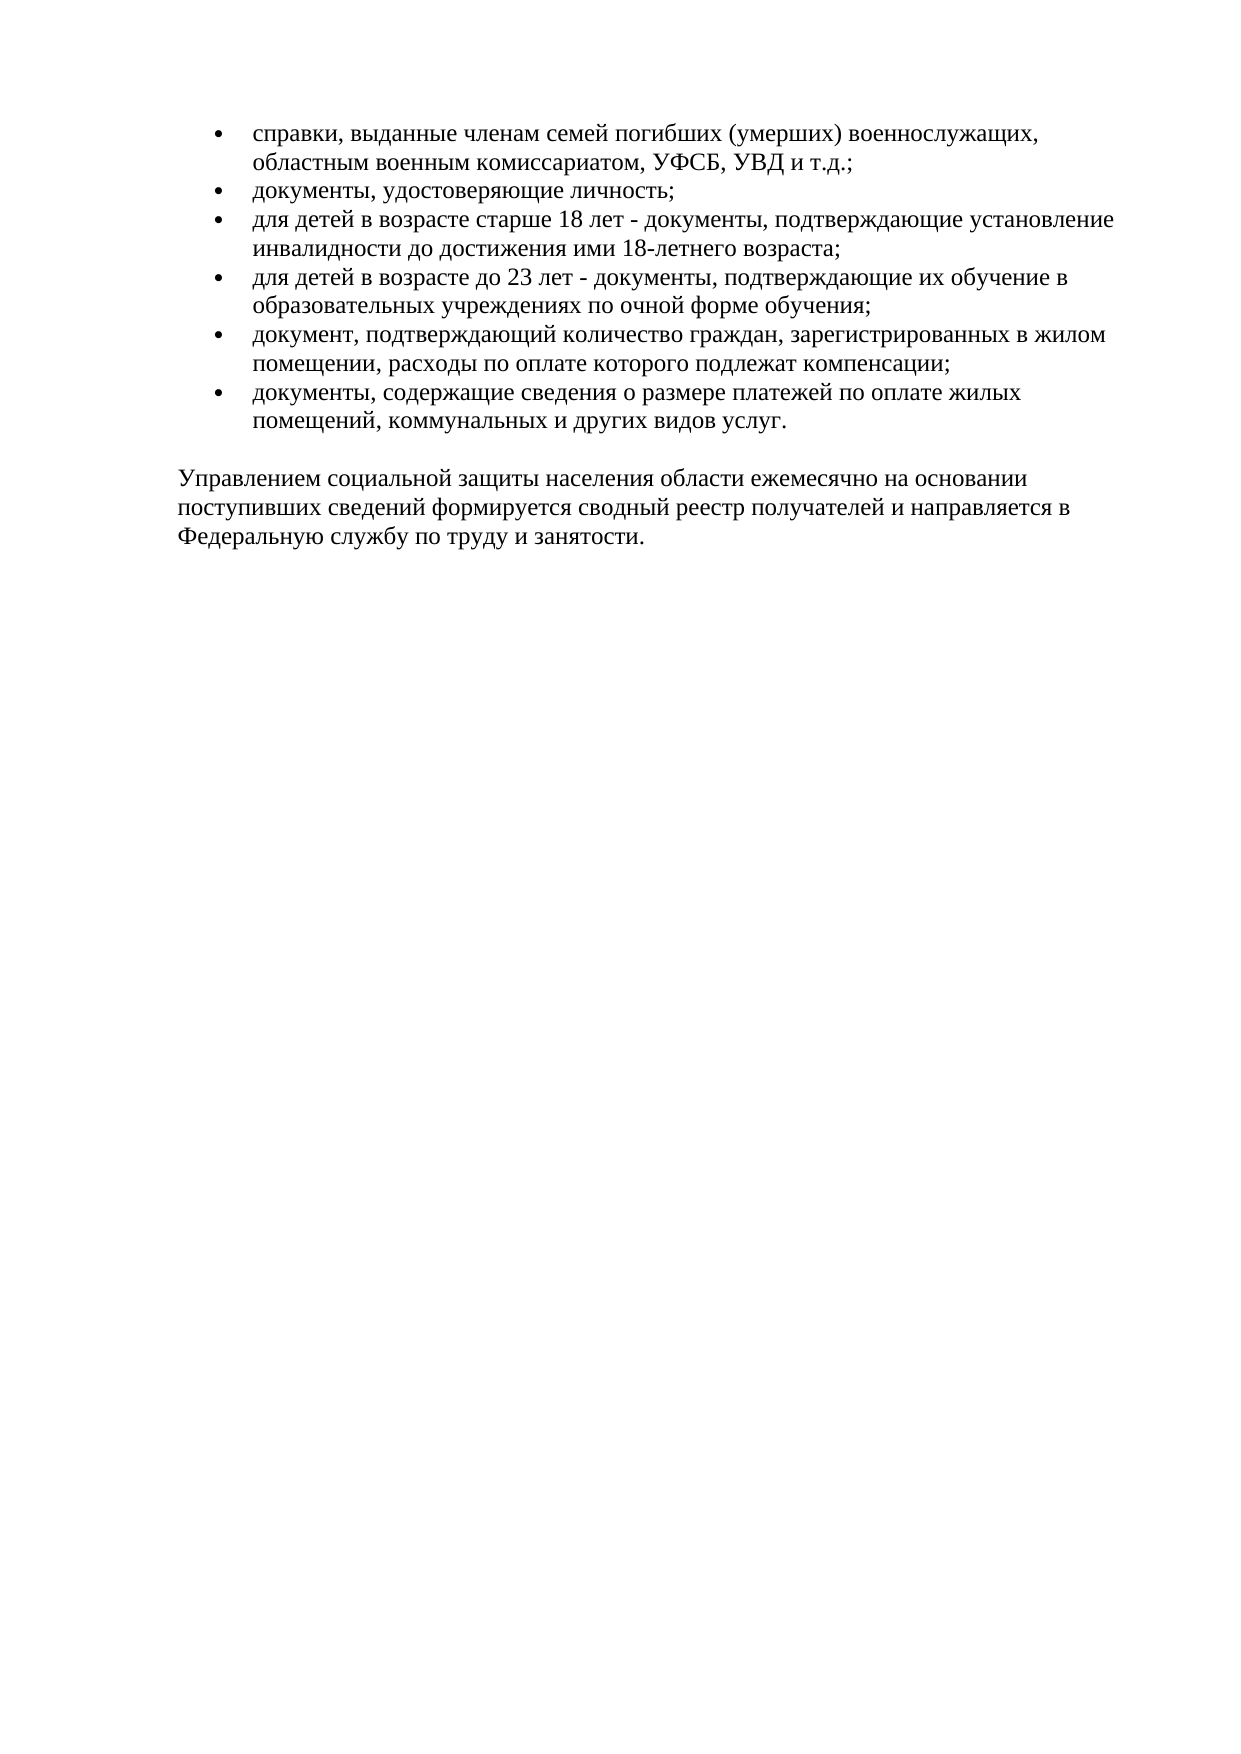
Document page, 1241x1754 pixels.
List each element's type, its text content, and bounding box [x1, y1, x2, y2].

list справки, выданные членам семей погибших (умерших) военнослужащих, областным военным комиссариатом, УФСБ, УВД и т.д.; [215, 118, 1152, 176]
list для детей в возрасте до 23 лет - документы, подтверждающие их обучение в образовательных учреждениях по очной форме обучения; [215, 262, 1152, 319]
list документы, удостоверяющие личность; [215, 176, 1152, 204]
list для детей в возрасте старше 18 лет - документы, подтверждающие установление инвалидности до достижения ими 18-летнего возраста; [215, 204, 1152, 262]
list документы, содержащие сведения о размере платежей по оплате жилых помещений, коммунальных и других видов услуг. [215, 377, 1152, 434]
list документ, подтверждающий количество граждан, зарегистрированных в жилом помещении, расходы по оплате которого подлежат компенсации; [215, 319, 1152, 377]
text Управлением социальной защиты населения области ежемесячно на основании поступивших сведений формируется сводный реестр получателей и направляется в Федеральную службу по труду и занятости. [177, 463, 1152, 550]
